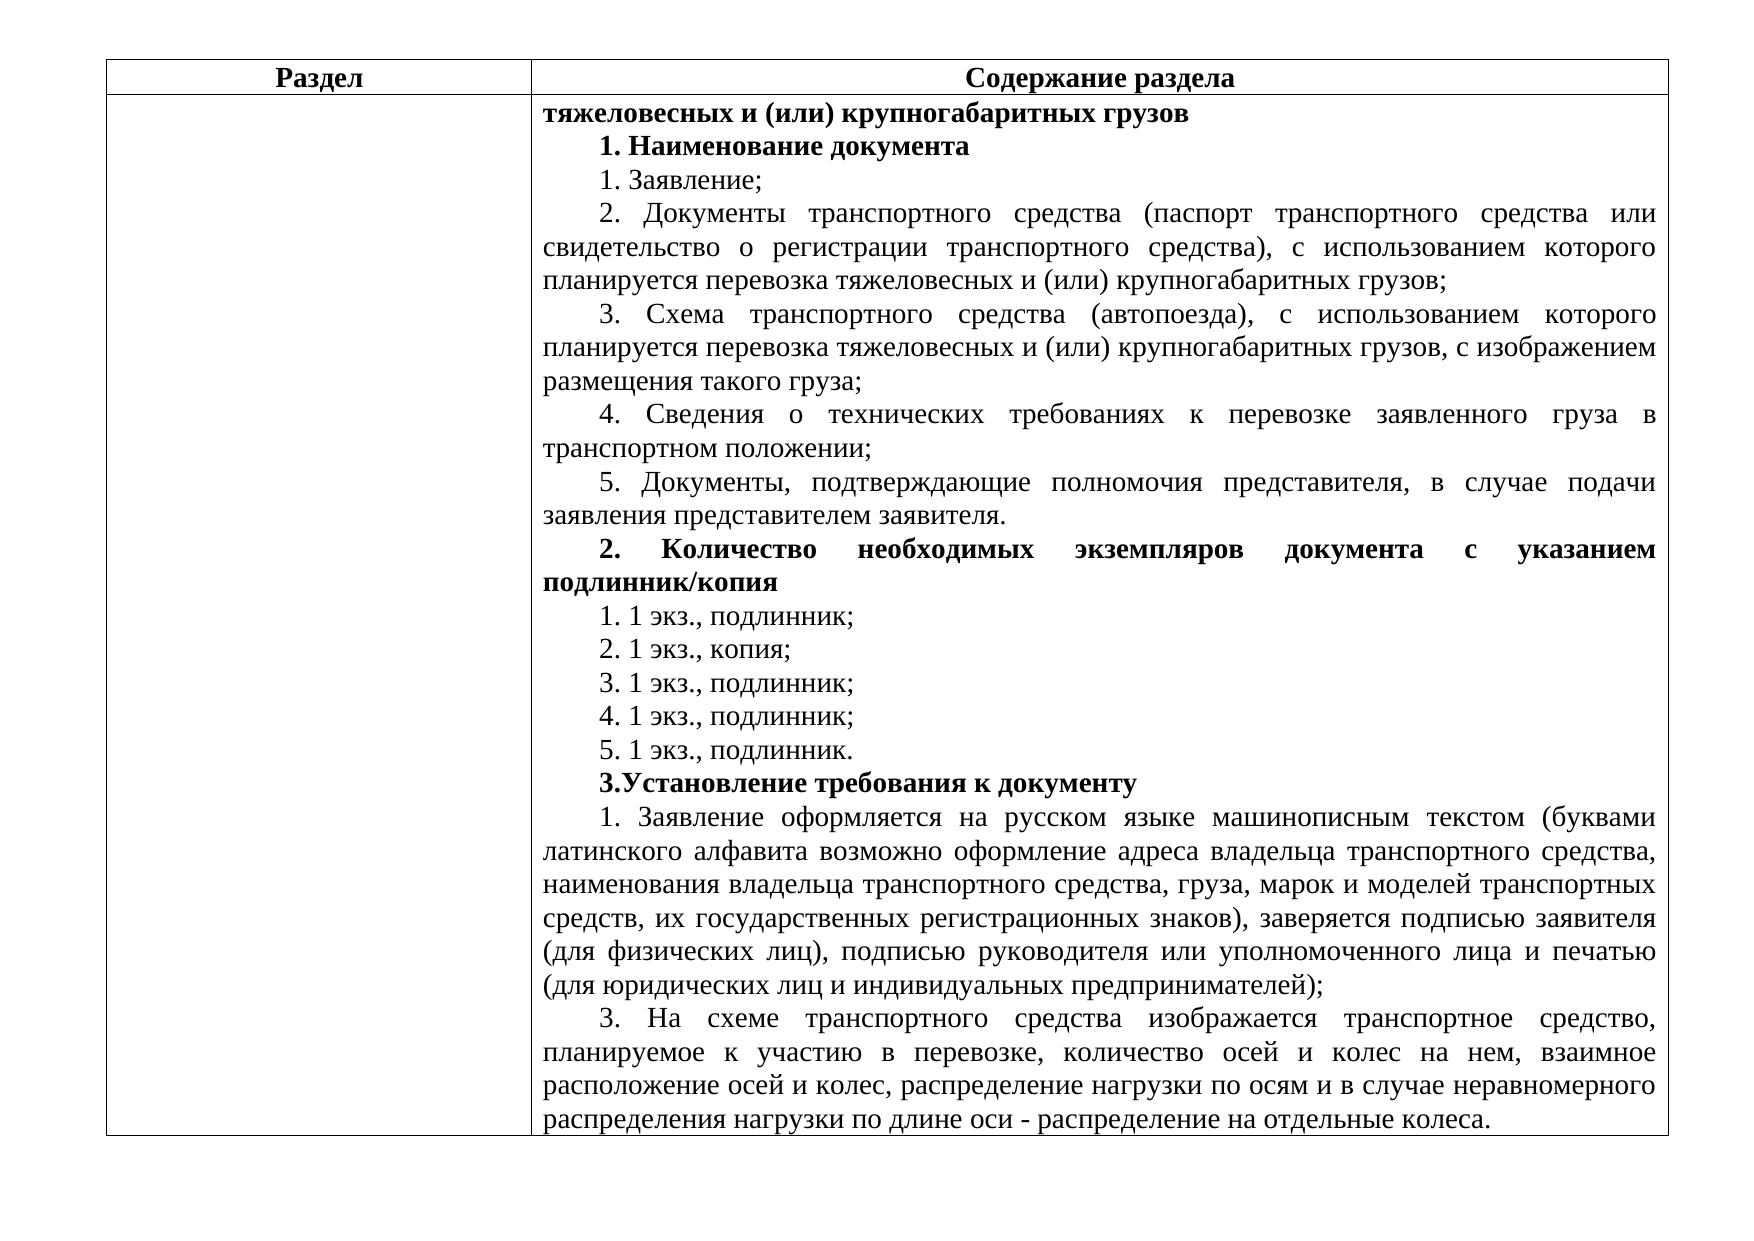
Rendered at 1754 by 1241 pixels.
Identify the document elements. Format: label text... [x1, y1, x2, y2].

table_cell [532, 95, 1668, 1134]
table_header Раздел [107, 60, 531, 94]
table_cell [107, 95, 531, 1134]
table_header Содержание раздела [532, 60, 1668, 94]
